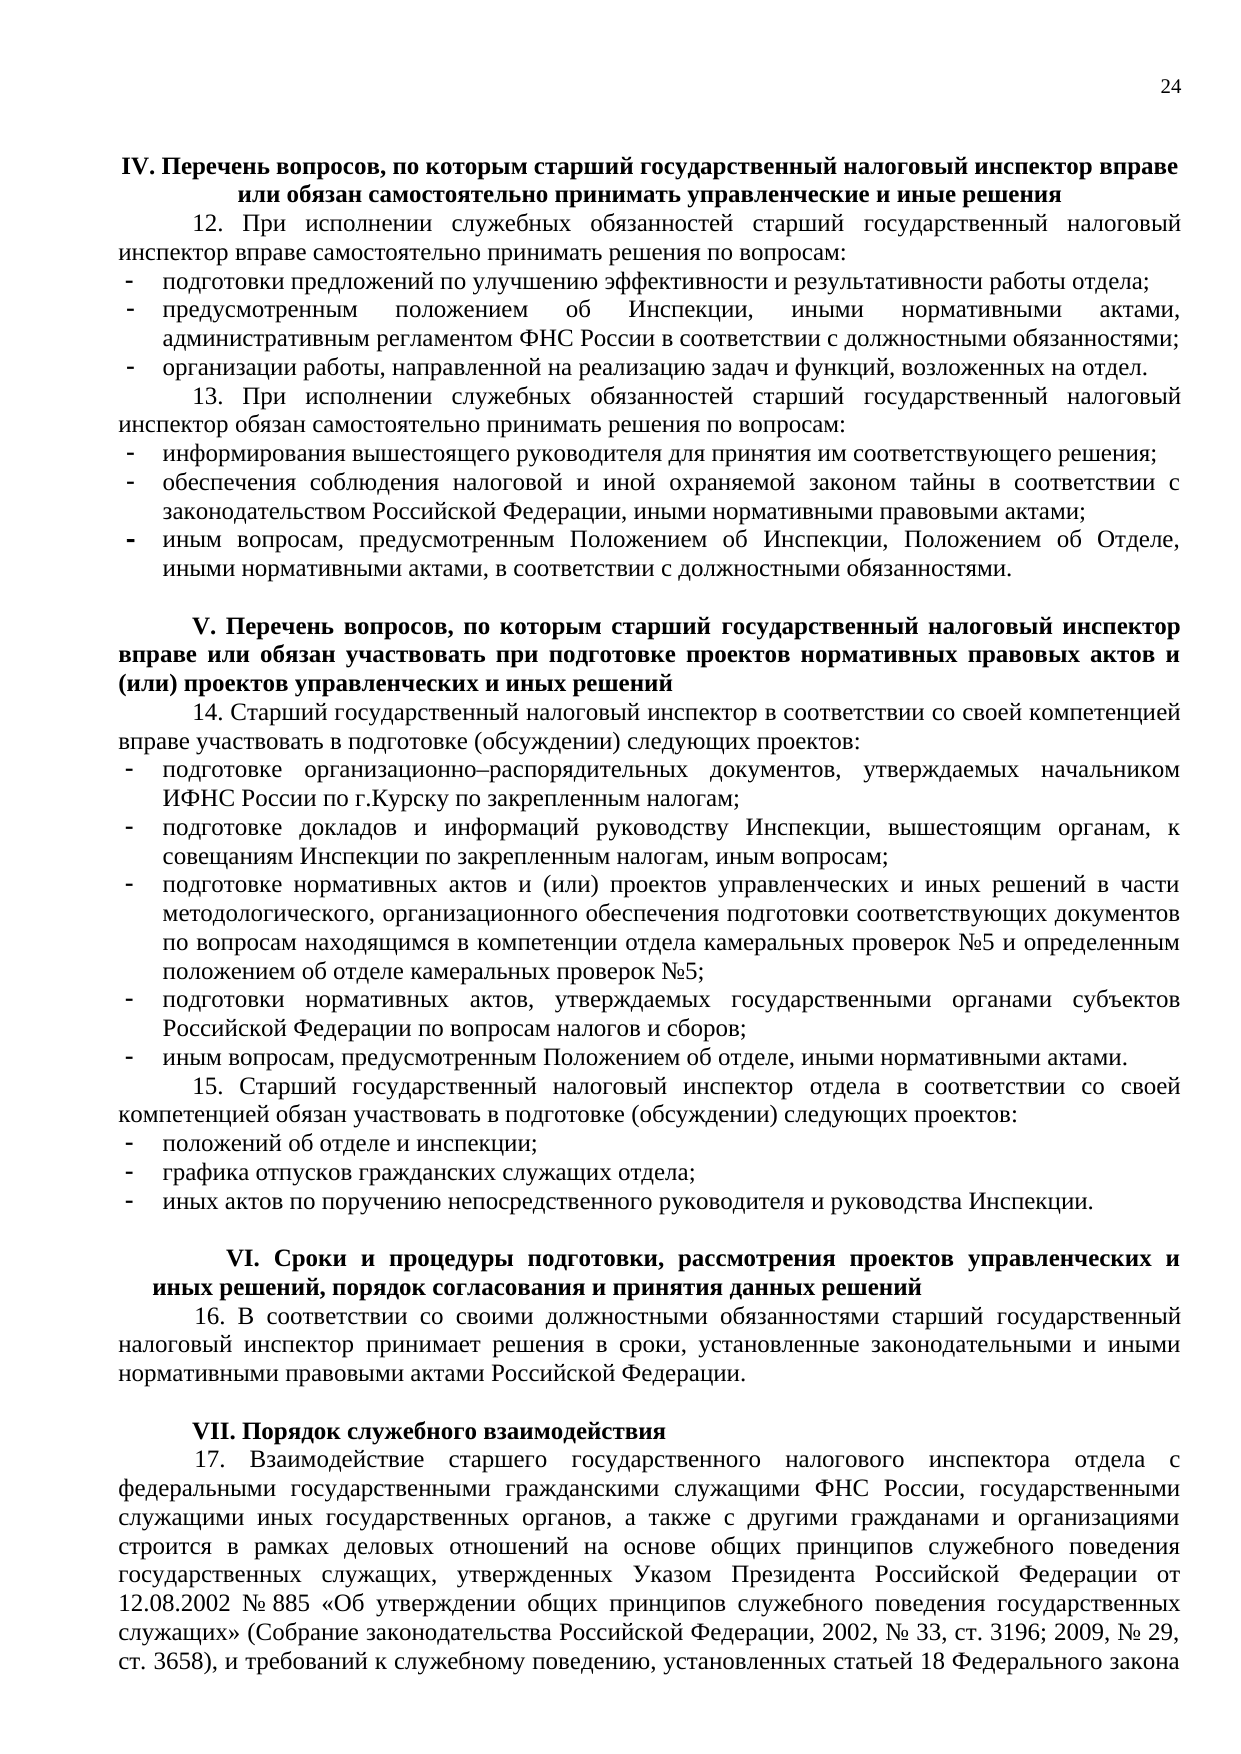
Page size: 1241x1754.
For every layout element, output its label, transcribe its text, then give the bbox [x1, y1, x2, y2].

text 15. Старший государственный налоговый инспектор отдела в соответствии со своей компетенцией обязан участвовать в подготовке (обсуждении) следующих проектов: [118, 1071, 1181, 1128]
list положений об отделе и инспекции; [125, 1128, 1181, 1157]
text VI. Сроки и процедуры подготовки, рассмотрения проектов управленческих и иных решений, порядок согласования и принятия данных решений [152, 1243, 1181, 1301]
list подготовке организационно–распорядительных документов, утверждаемых начальником ИФНС России по г.Курску по закрепленным налогам; [125, 754, 1181, 812]
text 16. В соответствии со своими должностными обязанностями старший государственный налоговый инспектор принимает решения в сроки, установленные законодательными и иными нормативными правовыми актами Российской Федерации. [118, 1301, 1181, 1387]
list иных актов по поручению непосредственного руководителя и руководства Инспекции. [125, 1186, 1181, 1214]
list организации работы, направленной на реализацию задач и функций, возложенных на отдел. [126, 352, 1181, 381]
list иным вопросам, предусмотренным Положением об Инспекции, Положением об Отделе, иными нормативными актами, в соответствии с должностными обязанностями. [126, 524, 1181, 582]
text 13. При исполнении служебных обязанностей старший государственный налоговый инспектор обязан самостоятельно принимать решения по вопросам: [118, 381, 1181, 438]
text 12. При исполнении служебных обязанностей старший государственный налоговый инспектор вправе самостоятельно принимать решения по вопросам: [118, 208, 1181, 266]
list информирования вышестоящего руководителя для принятия им соответствующего решения; [126, 438, 1181, 467]
list подготовке нормативных актов и (или) проектов управленческих и иных решений в части методологического, организационного обеспечения подготовки соответствующих документов по вопросам находящимся в компетенции отдела камеральных проверок №5 и определенным положением об отделе камеральных проверок №5; [125, 869, 1181, 984]
list предусмотренным положением об Инспекции, иными нормативными актами, административным регламентом ФНС России в соответствии с должностными обязанностями; [126, 294, 1181, 352]
list подготовки предложений по улучшению эффективности и результативности работы отдела; [125, 266, 1181, 294]
list подготовке докладов и информаций руководству Инспекции, вышестоящим органам, к совещаниям Инспекции по закрепленным налогам, иным вопросам; [125, 812, 1181, 869]
text V. Перечень вопросов, по которым старший государственный налоговый инспектор вправе или обязан участвовать при подготовке проектов нормативных правовых актов и (или) проектов управленческих и иных решений [118, 611, 1181, 697]
list подготовки нормативных актов, утверждаемых государственными органами субъектов Российской Федерации по вопросам налогов и сборов; [125, 984, 1181, 1042]
text 14. Старший государственный налоговый инспектор в соответствии со своей компетенцией вправе участвовать в подготовке (обсуждении) следующих проектов: [118, 697, 1181, 754]
text VII. Порядок служебного взаимодействия [118, 1416, 1181, 1444]
text IV. Перечень вопросов, по которым старший государственный налоговый инспектор вправе или обязан самостоятельно принимать управленческие и иные решения [118, 151, 1181, 208]
list графика отпусков гражданских служащих отдела; [125, 1157, 1181, 1186]
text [118, 1444, 1181, 1674]
list обеспечения соблюдения налоговой и иной охраняемой законом тайны в соответствии с законодательством Российской Федерации, иными нормативными правовыми актами; [126, 467, 1181, 524]
list иным вопросам, предусмотренным Положением об отделе, иными нормативными актами. [125, 1042, 1181, 1071]
